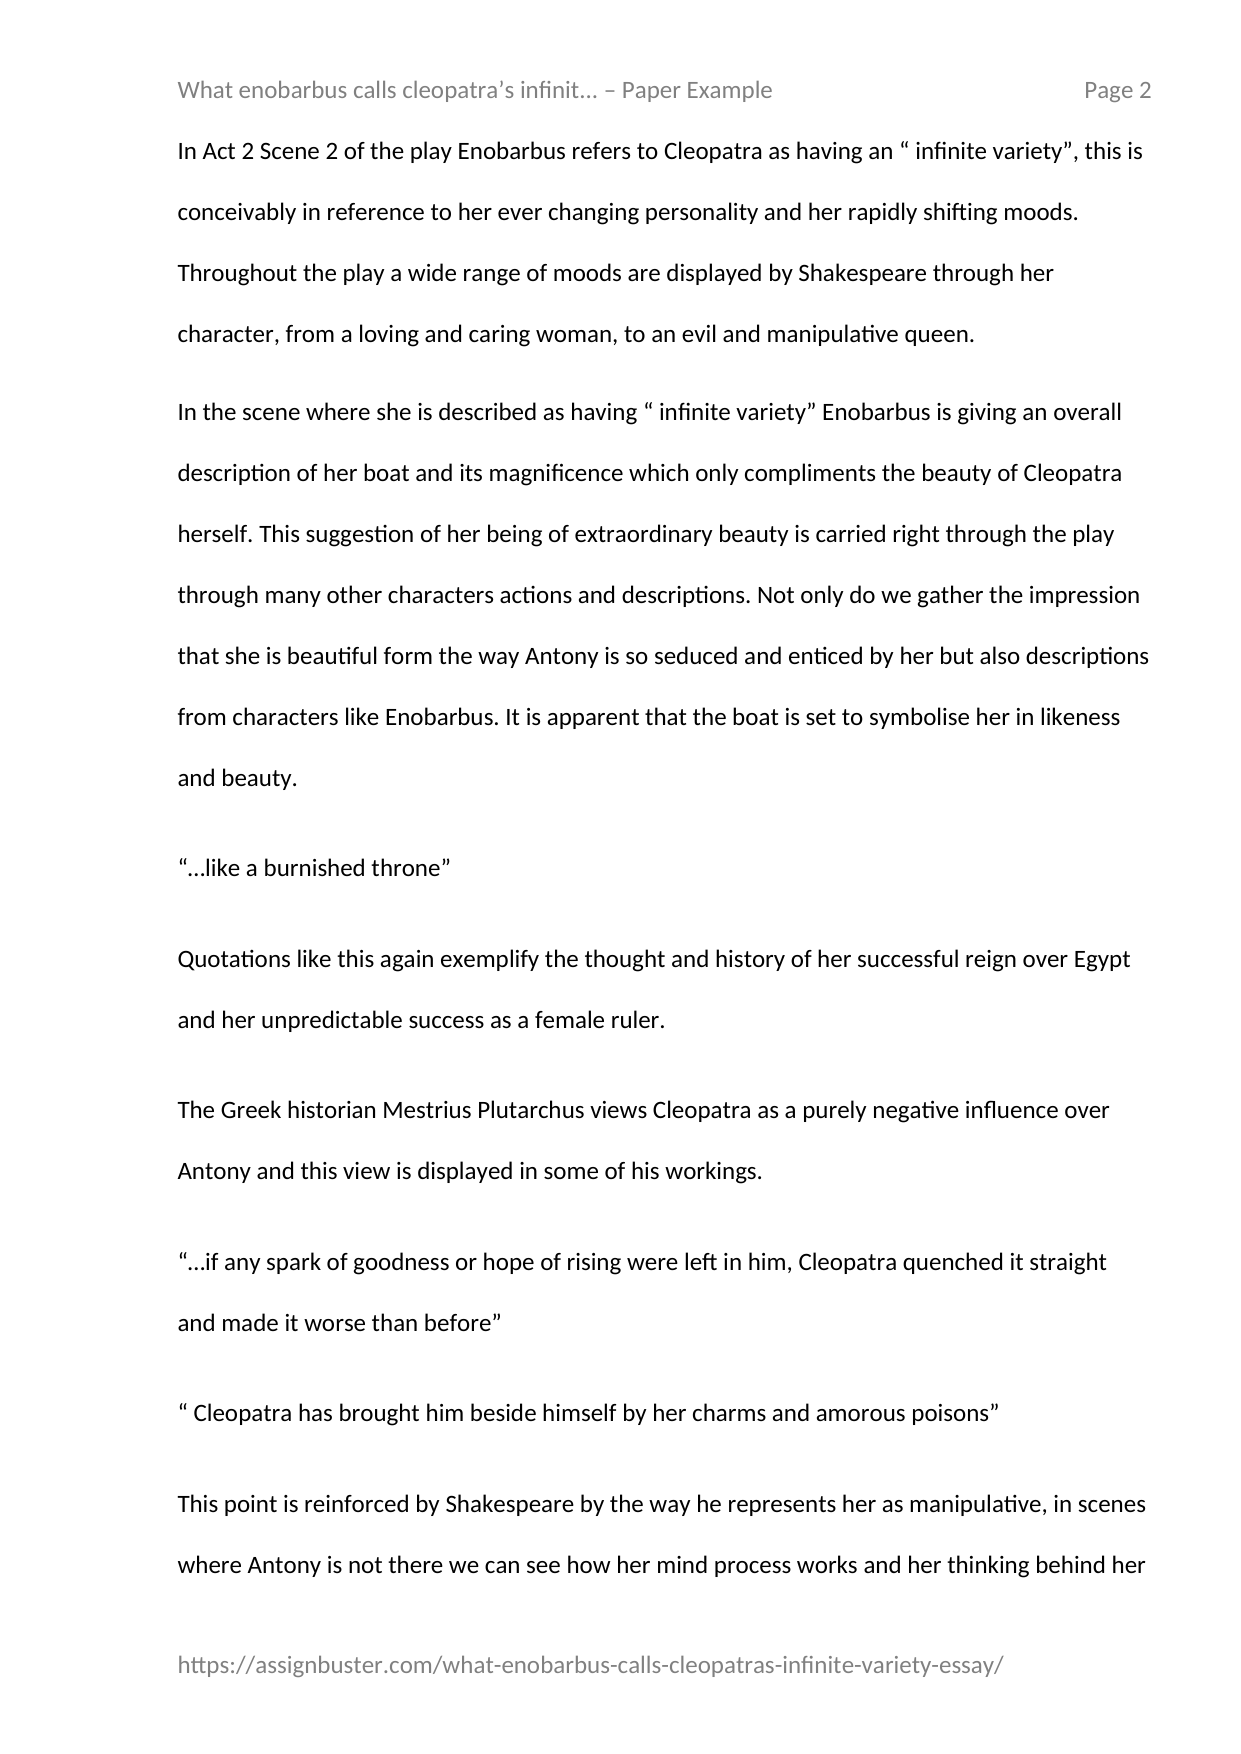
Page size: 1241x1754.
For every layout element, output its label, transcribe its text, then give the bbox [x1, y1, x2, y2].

text Quotations like this again exemplify the thought and history of her successful reign over Egypt and her unpredictable success as a female ruler. [177, 943, 1152, 1034]
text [177, 1488, 1152, 1580]
text “…like a burnished throne” [177, 852, 1152, 883]
text In Act 2 Scene 2 of the play Enobarbus refers to Cleopatra as having an “ infinite variety”, this is conceivably in reference to her ever changing personality and her rapidly shifting moods. Throughout the play a wide range of moods are displayed by Shakespeare through her character, from a loving and caring woman, to an evil and manipulative queen. [177, 135, 1152, 348]
text “ Cleopatra has brought him beside himself by her charms and amorous poisons” [177, 1398, 1152, 1428]
text “…if any spark of goodness or hope of rising were left in him, Cleopatra quenched it straight and made it worse than before” [177, 1246, 1152, 1338]
text In the scene where she is described as having “ infinite variety” Enobarbus is giving an overall description of her boat and its magnificence which only compliments the beauty of Cleopatra herself. This suggestion of her being of extraordinary beauty is carried right through the play through many other characters actions and descriptions. Not only do we gather the impression that she is beautiful form the way Antony is so seduced and enticed by her but also descriptions from characters like Enobarbus. It is apparent that the boat is set to symbolise her in likeness and beauty. [177, 396, 1152, 792]
text The Greek historian Mestrius Plutarchus views Cleopatra as a purely negative influence over Antony and this view is displayed in some of his workings. [177, 1094, 1152, 1186]
